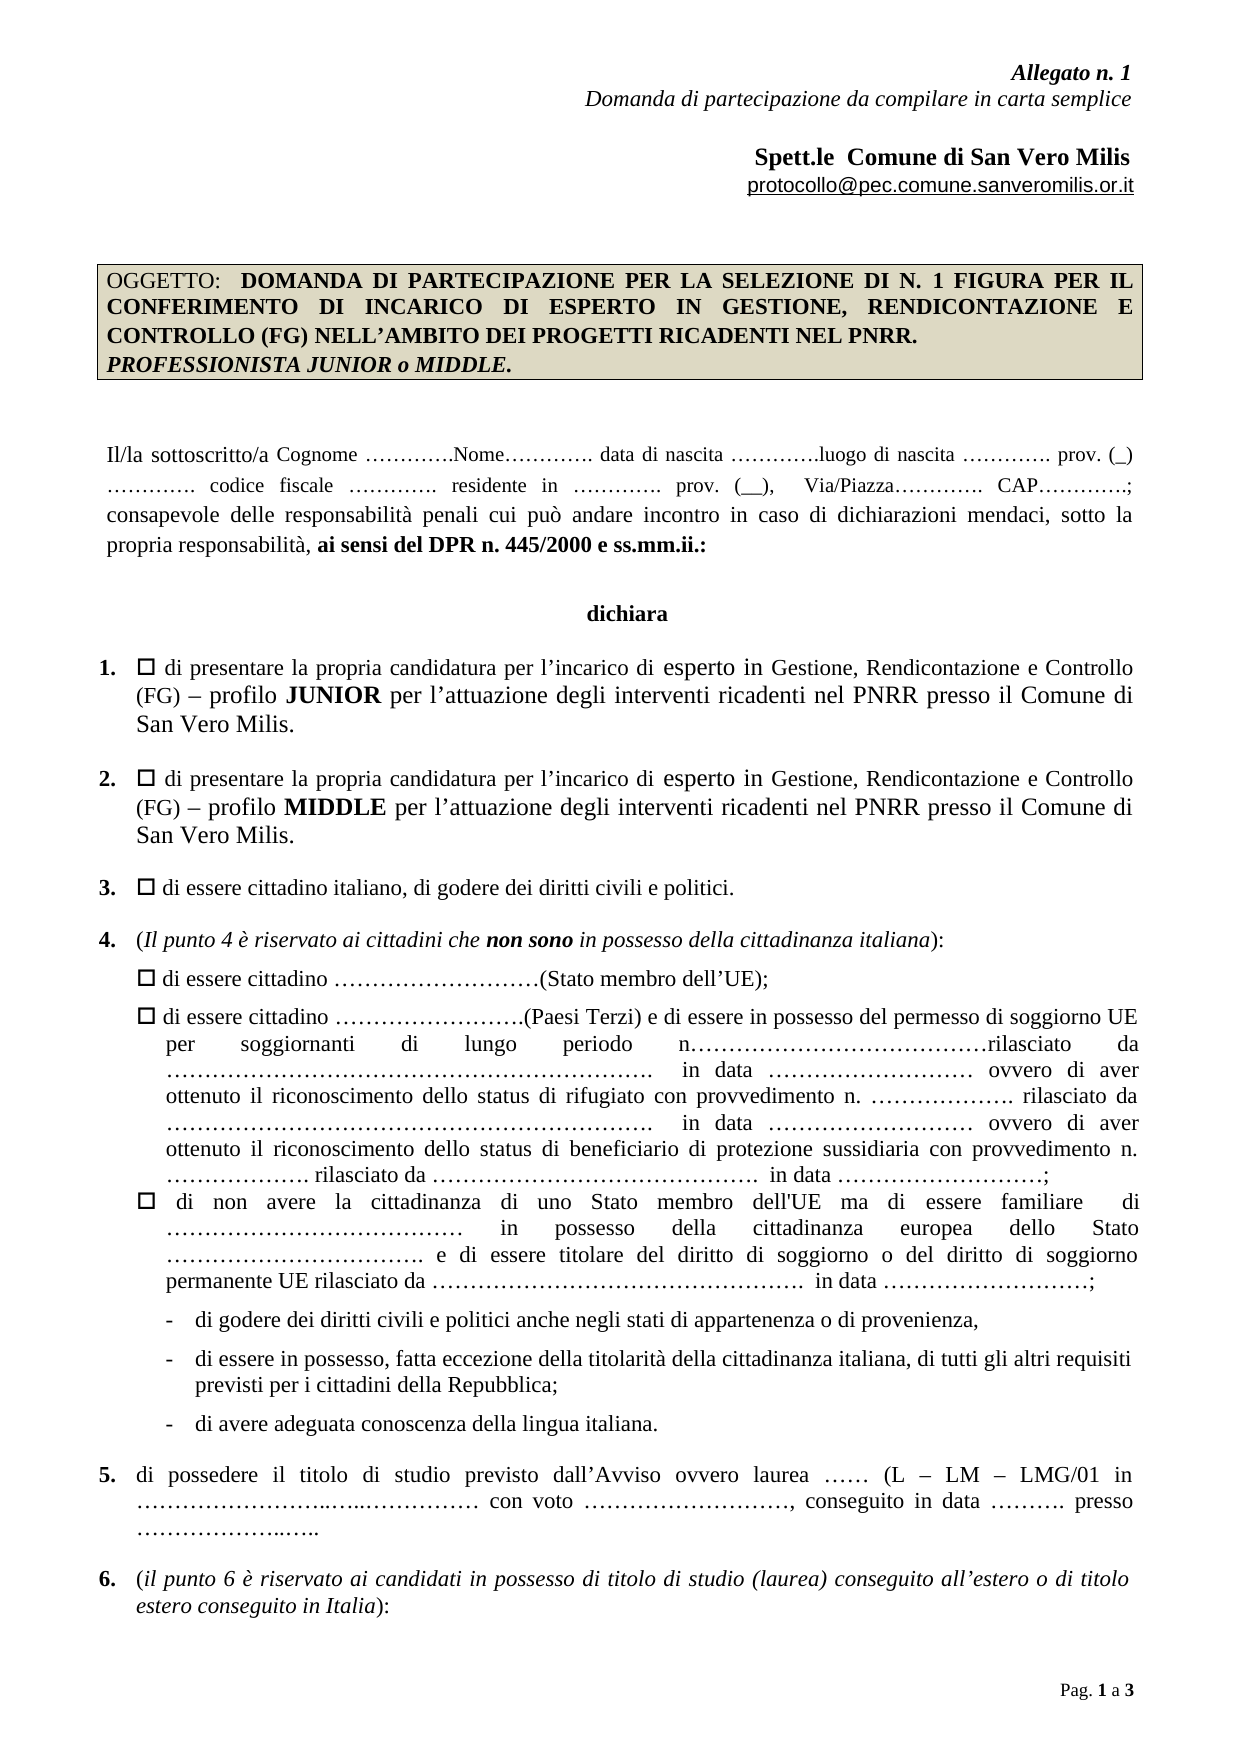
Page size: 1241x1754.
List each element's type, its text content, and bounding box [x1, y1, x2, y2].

text protocollo@pec.comune.sanveromilis.or.it [106, 173, 1134, 197]
list di avere adeguata conoscenza della lingua italiana. [165, 1410, 1134, 1436]
list di presentare la propria candidatura per l’incarico di esperto in Gestione, Rendicontazione e Controllo (FG) – profilo JUNIOR per l’attuazione degli interventi ricadenti nel PNRR presso il Comune di San Vero Milis. [99, 652, 1134, 738]
list di godere dei diritti civili e politici anche negli stati di appartenenza o di provenienza, [165, 1306, 1134, 1332]
list di possedere il titolo di studio previsto dall’Avviso ovvero laurea …… (L – LM – LMG/01 in ……………………..…..…………… con voto ………………………, conseguito in data ………. presso ………………..….. [99, 1461, 1134, 1540]
list di essere cittadino ………………………(Stato membro dell’UE); [136, 964, 1134, 991]
text Spett.le Comune di San Vero Milis [393, 142, 1130, 171]
list (il punto 6 è riservato ai candidati in possesso di titolo di studio (laurea) conseguito all’estero o di titolo estero conseguito in Italia): [99, 1565, 1134, 1618]
list (Il punto 4 è riservato ai cittadini che non sono in possesso della cittadinanza italiana): [99, 926, 1134, 952]
text PROFESSIONISTA JUNIOR o MIDDLE. [98, 348, 1142, 379]
text di essere cittadino …………………….(Paesi Terzi) e di essere in possesso del permesso di soggiorno UE per soggiornanti di lungo periodo n…………………………………rilasciato da ………………………………………………………. in data ……………………… ovvero di aver ottenuto il riconoscimento dello status di rifugiato con provvedimento n. ………………. rilasciato da ………………………………………………………. in data ……………………… ovvero di aver ottenuto il riconoscimento dello status di beneficiario di protezione sussidiaria con provvedimento n. ………………. rilasciato da ……………………………………. in data ………………………; [136, 1003, 1140, 1188]
list di essere cittadino italiano, di godere dei diritti civili e politici. [99, 874, 1134, 901]
text di non avere la cittadinanza di uno Stato membro dell'UE ma di essere familiare di ………………………………… in possesso della cittadinanza europea dello Stato ……………………………. e di essere titolare del diritto di soggiorno o del diritto di soggiorno permanente UE rilasciato da …………………………………………. in data ………………………; [136, 1188, 1140, 1293]
list di essere in possesso, fatta eccezione della titolarità della cittadinanza italiana, di tutti gli altri requisiti previsti per i cittadini della Repubblica; [165, 1345, 1134, 1397]
text Il/la sottoscritto/a Cognome ………….Nome…………. data di nascita ………….luogo di nascita …………. prov. (_)…………. codice fiscale …………. residente in …………. prov. (__), Via/Piazza…………. CAP………….; consapevole delle responsabilità penali cui può andare incontro in caso di dichiarazioni mendaci, sotto la propria responsabilità, ai sensi del DPR n. 445/2000 e ss.mm.ii.: [106, 440, 1134, 558]
list di presentare la propria candidatura per l’incarico di esperto in Gestione, Rendicontazione e Controllo (FG) – profilo MIDDLE per l’attuazione degli interventi ricadenti nel PNRR presso il Comune di San Vero Milis. [99, 763, 1134, 849]
text OGGETTO: DOMANDA DI PARTECIPAZIONE PER LA SELEZIONE DI N. 1 FIGURA PER IL CONFERIMENTO DI INCARICO DI ESPERTO IN GESTIONE, RENDICONTAZIONE E CONTROLLO (FG) NELL’AMBITO DEI PROGETTI RICADENTI NEL PNRR. [98, 265, 1142, 348]
text dichiara [118, 601, 1136, 627]
